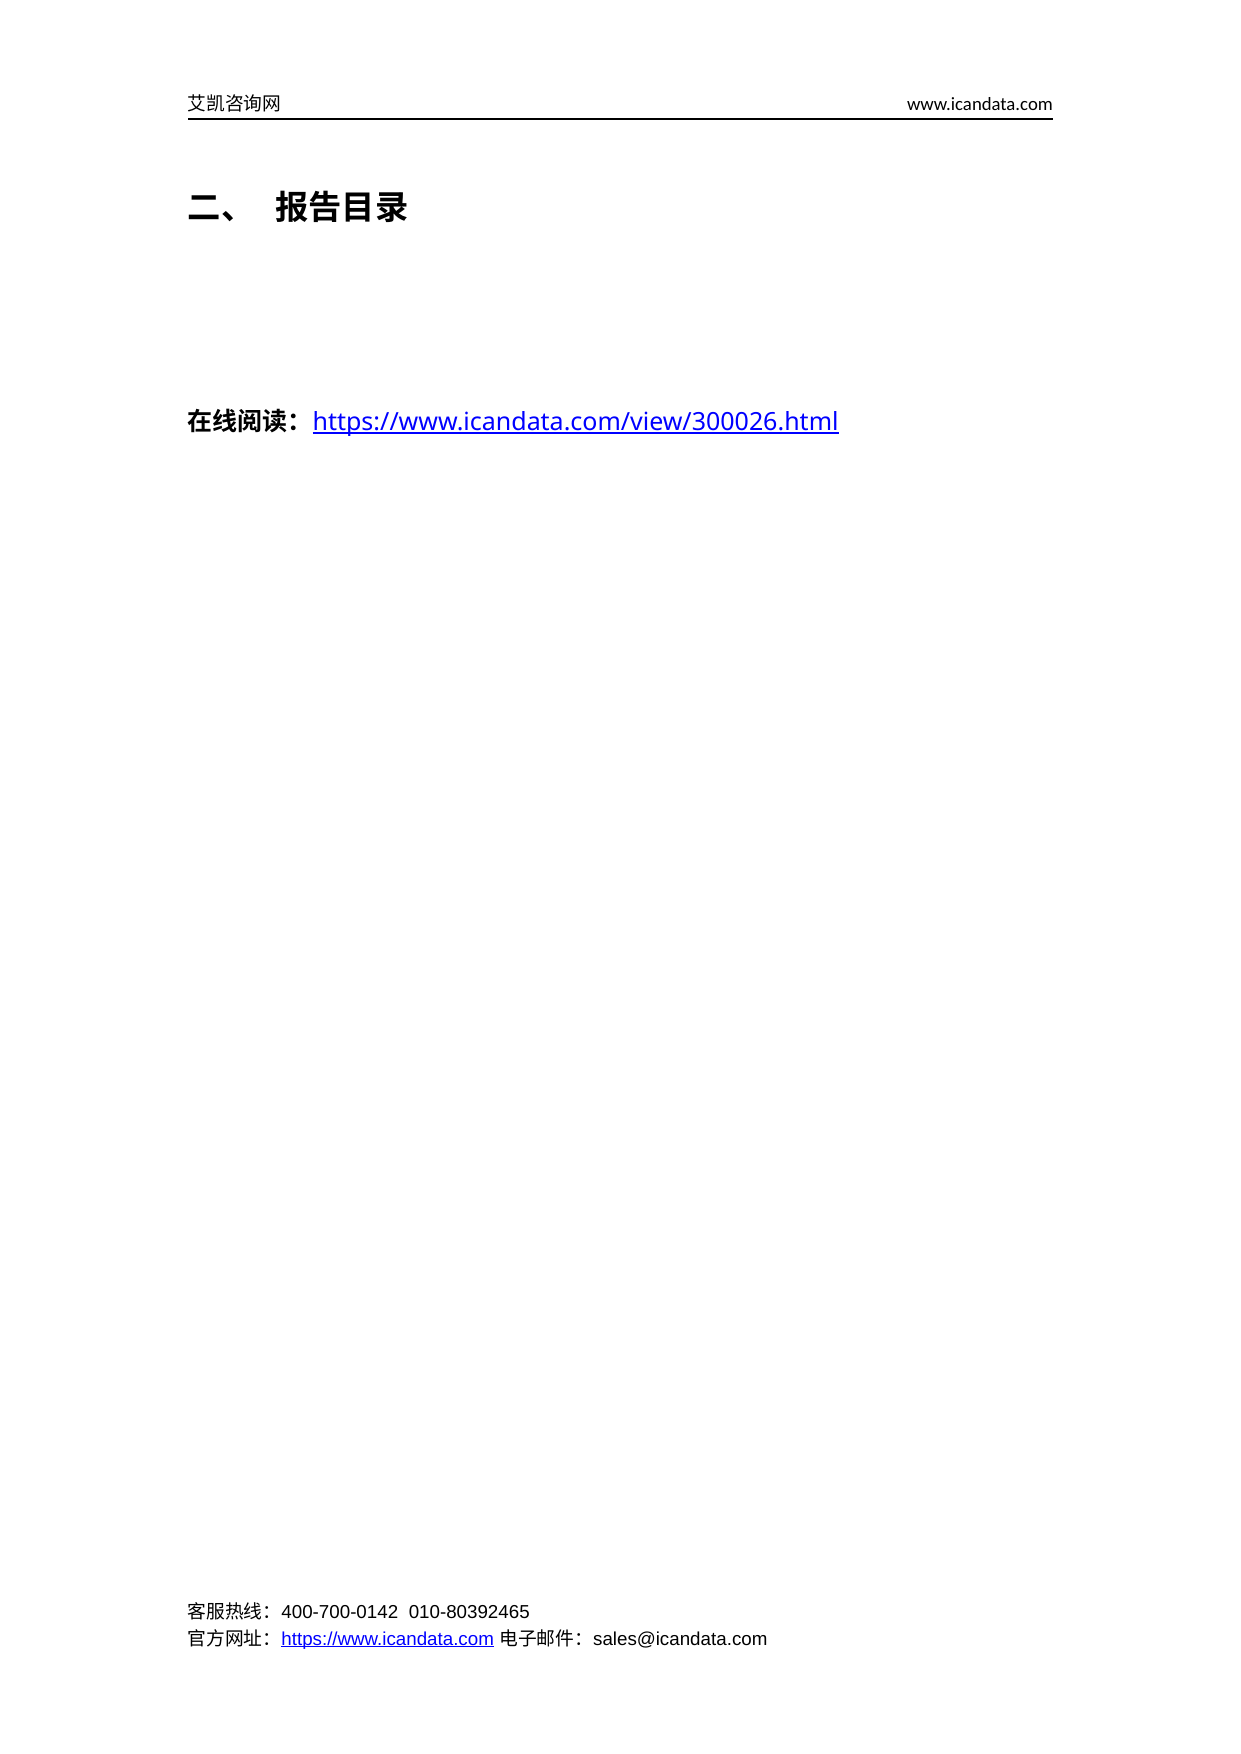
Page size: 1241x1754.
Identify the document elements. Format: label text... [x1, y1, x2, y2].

text 在线阅读：https://www.icandata.com/view/300026.html [187, 387, 1053, 452]
subtitle 报告目录 [187, 172, 1053, 237]
